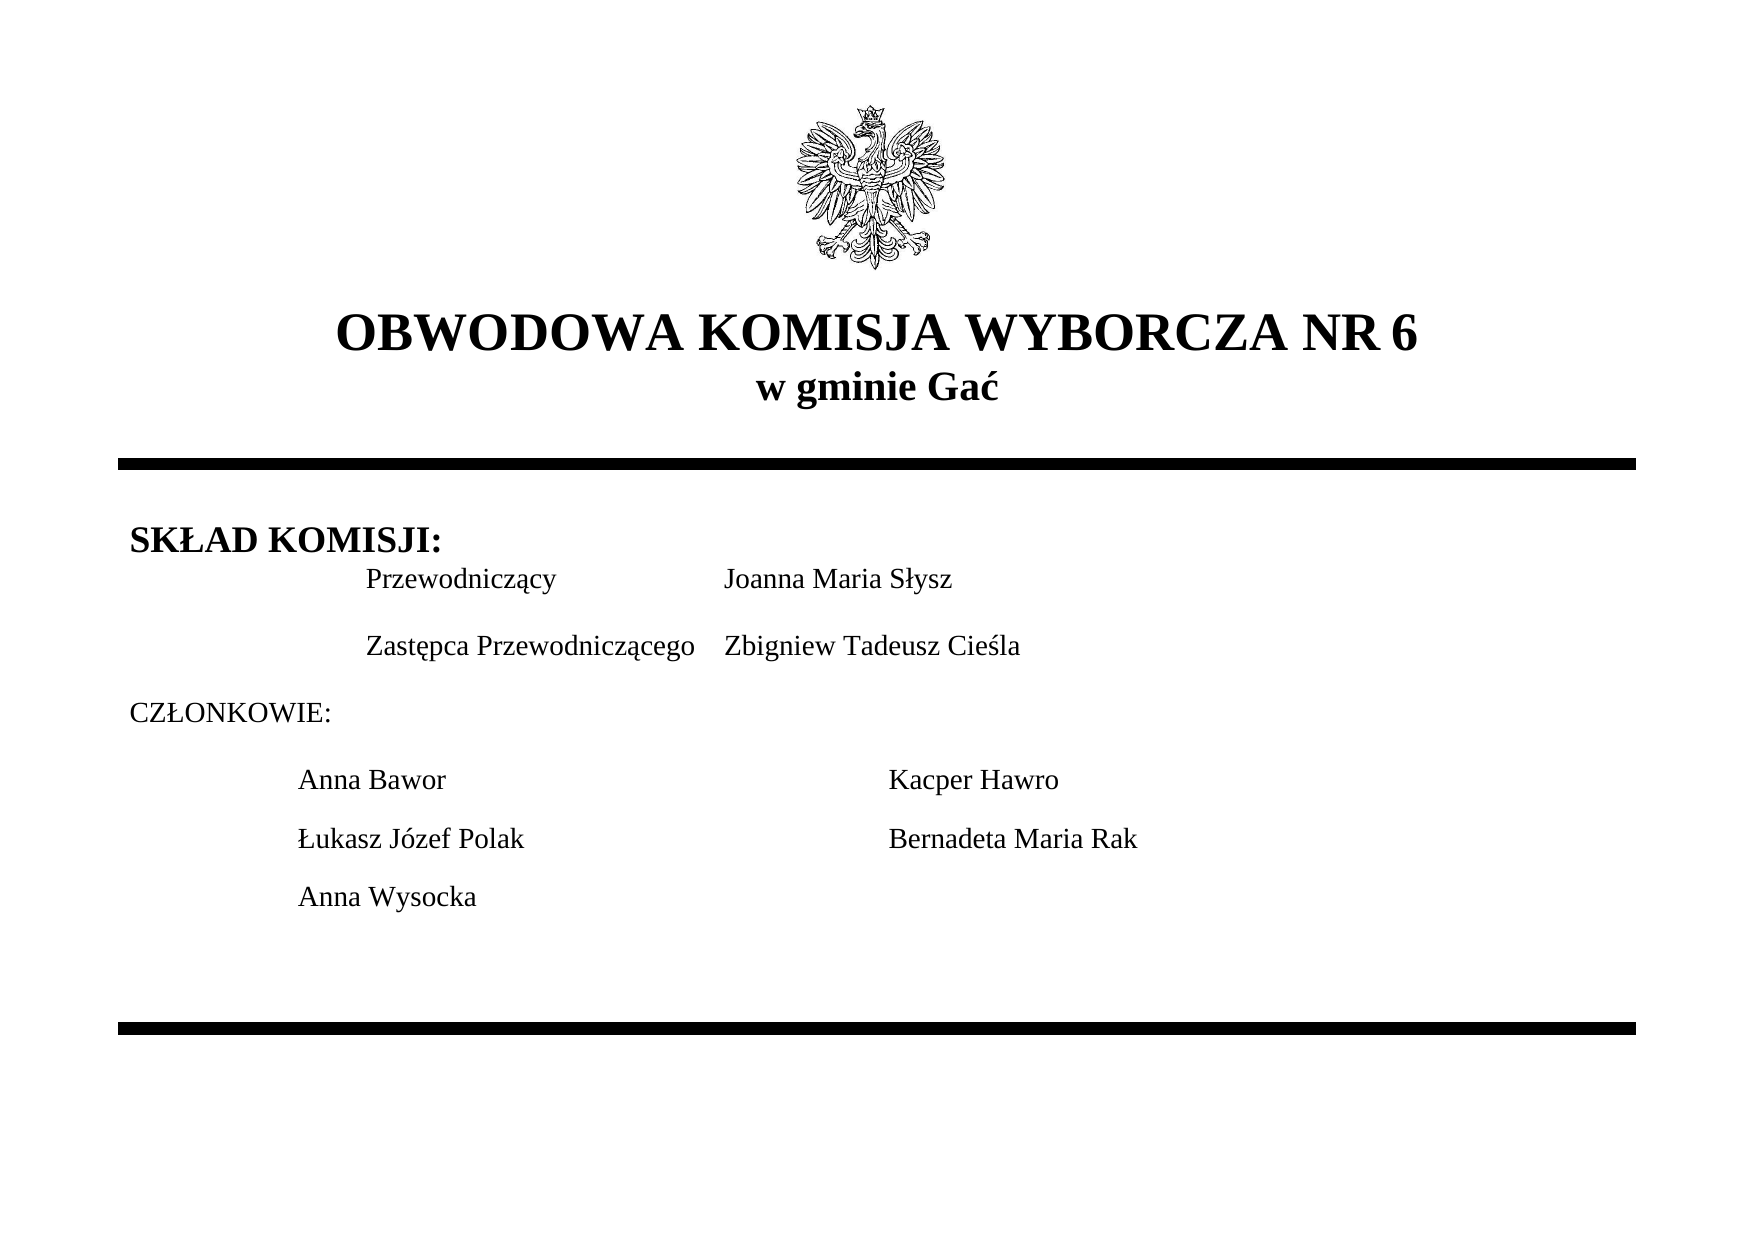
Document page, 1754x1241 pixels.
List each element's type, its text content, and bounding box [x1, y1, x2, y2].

picture [781, 87, 974, 271]
text OBWODOWA KOMISJA WYBORCZA NR 6 [118, 299, 1636, 362]
text w gminie Gać [118, 362, 1636, 409]
table_header SKŁAD KOMISJI: Przewodniczący Joanna Maria Słysz Zastępca Przewodniczącego Zbigniew Tadeusz Cieśla CZŁONKOWIE: [118, 470, 1636, 1022]
